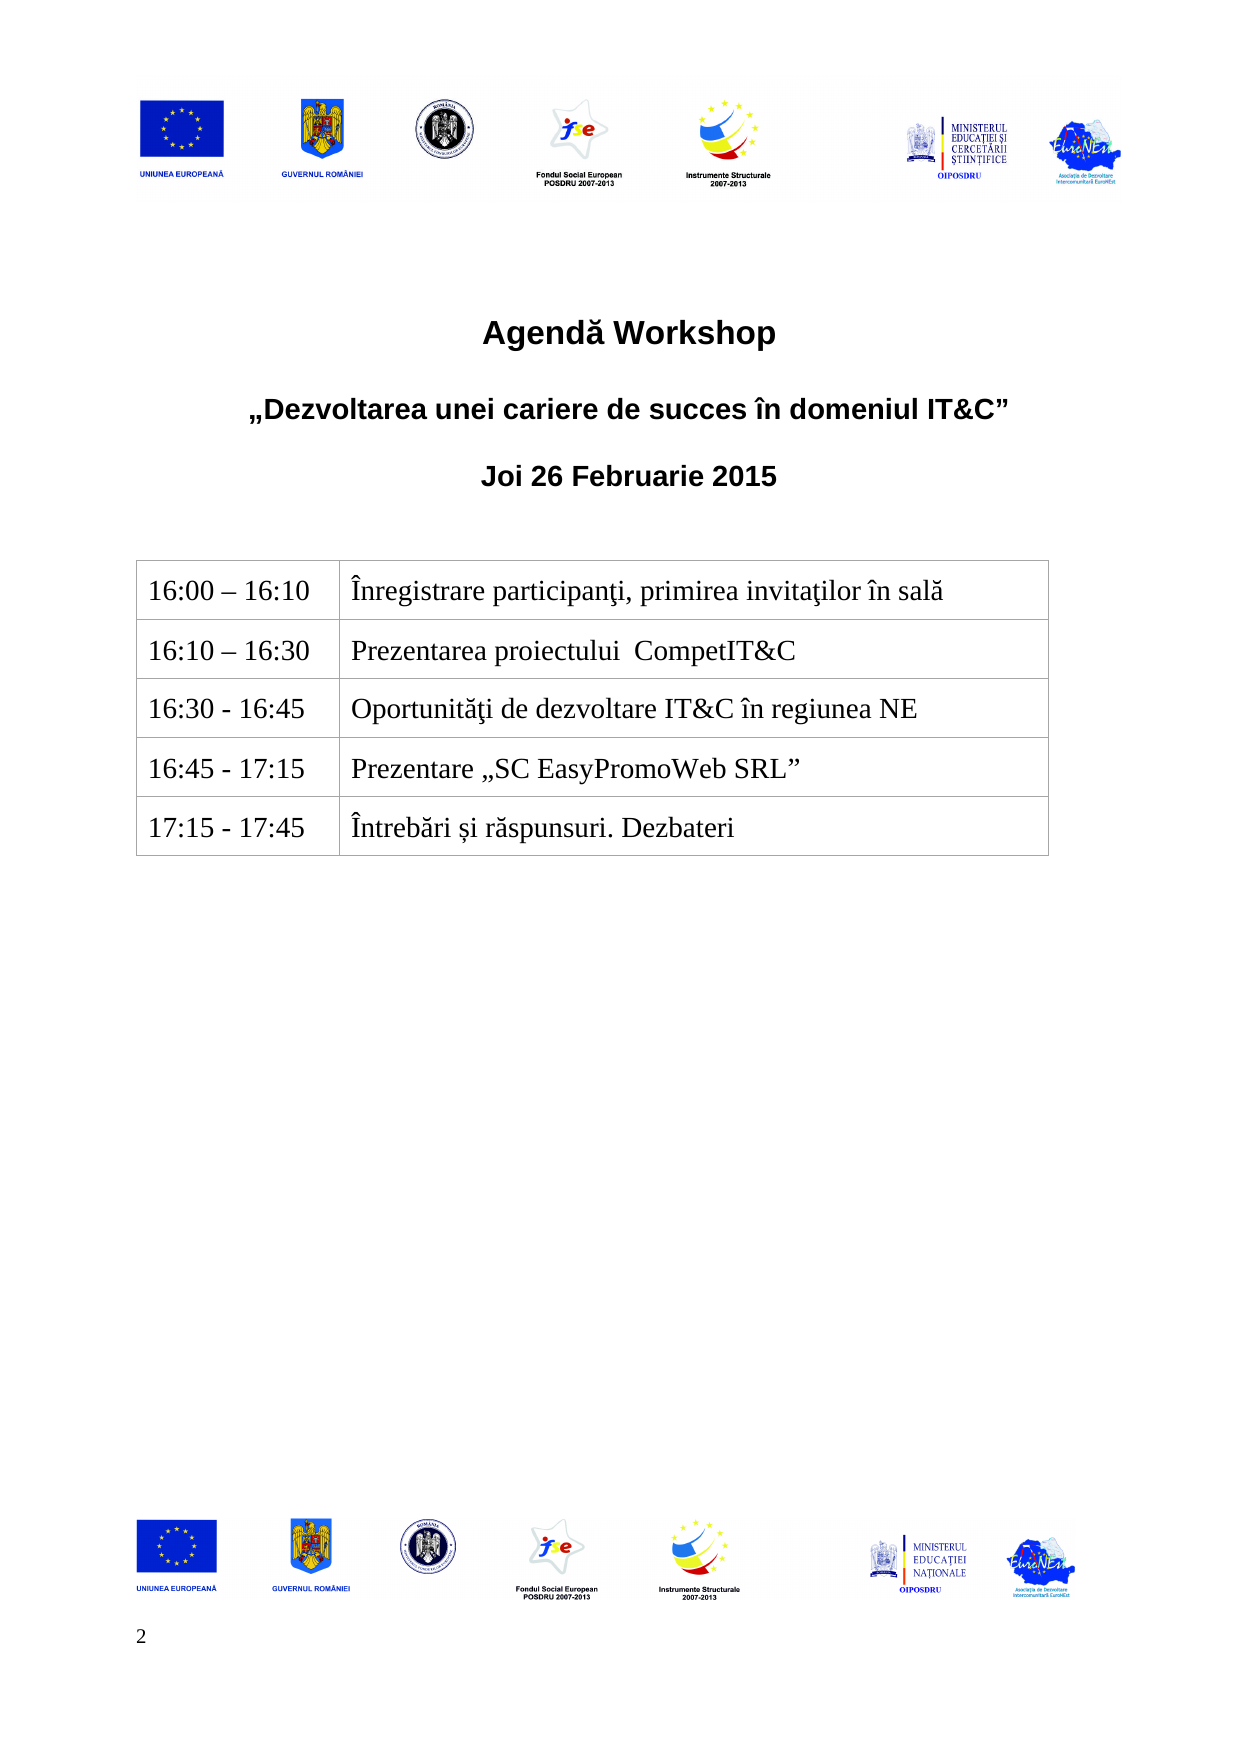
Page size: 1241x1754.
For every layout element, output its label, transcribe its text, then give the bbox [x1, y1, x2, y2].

table_cell Prezentare „SC EasyPromoWeb SRL” [340, 738, 1048, 796]
text Agendă Workshop [136, 313, 1122, 351]
table_cell 16:10 – 16:30 [137, 620, 339, 678]
picture [135, 1518, 1077, 1600]
text „Dezvoltarea unei cariere de succes în domeniul IT&C” [136, 390, 1122, 426]
table_cell 16:30 - 16:45 [137, 679, 339, 737]
table_header Înregistrare participanţi, primirea invitaţilor în sală [340, 561, 1048, 619]
table_cell 17:15 - 17:45 [137, 797, 339, 855]
table_cell Oportunităţi de dezvoltare IT&C în regiunea NE [340, 679, 1048, 737]
table_cell Întrebări și răspunsuri. Dezbateri [340, 797, 1048, 855]
table_header 16:00 – 16:10 [137, 561, 339, 619]
text Joi 26 Februarie 2015 [136, 459, 1122, 493]
table_cell 16:45 - 17:15 [137, 738, 339, 796]
picture [135, 75, 1123, 203]
table_cell Prezentarea proiectului CompetIT&C [340, 620, 1048, 678]
